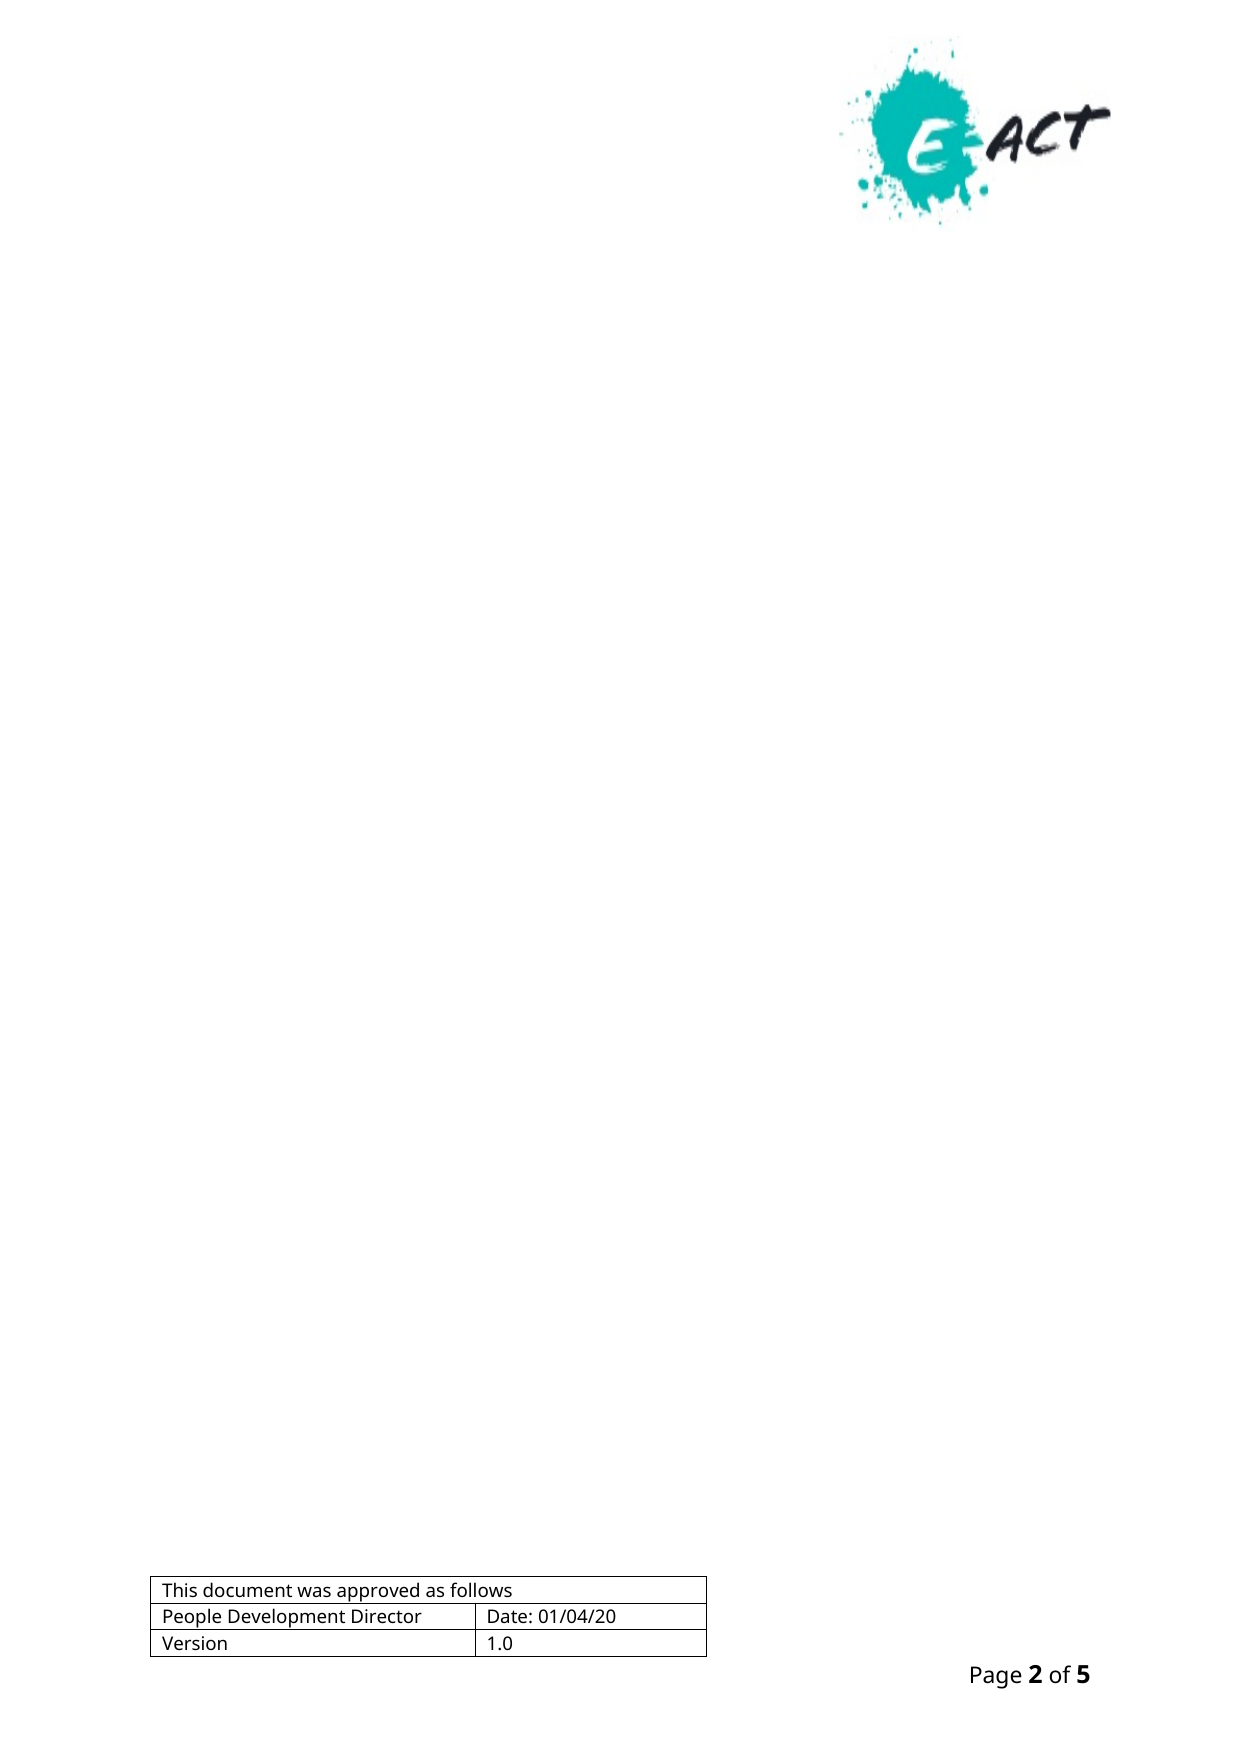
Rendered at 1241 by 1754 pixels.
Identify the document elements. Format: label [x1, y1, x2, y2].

picture [839, 36, 1111, 232]
